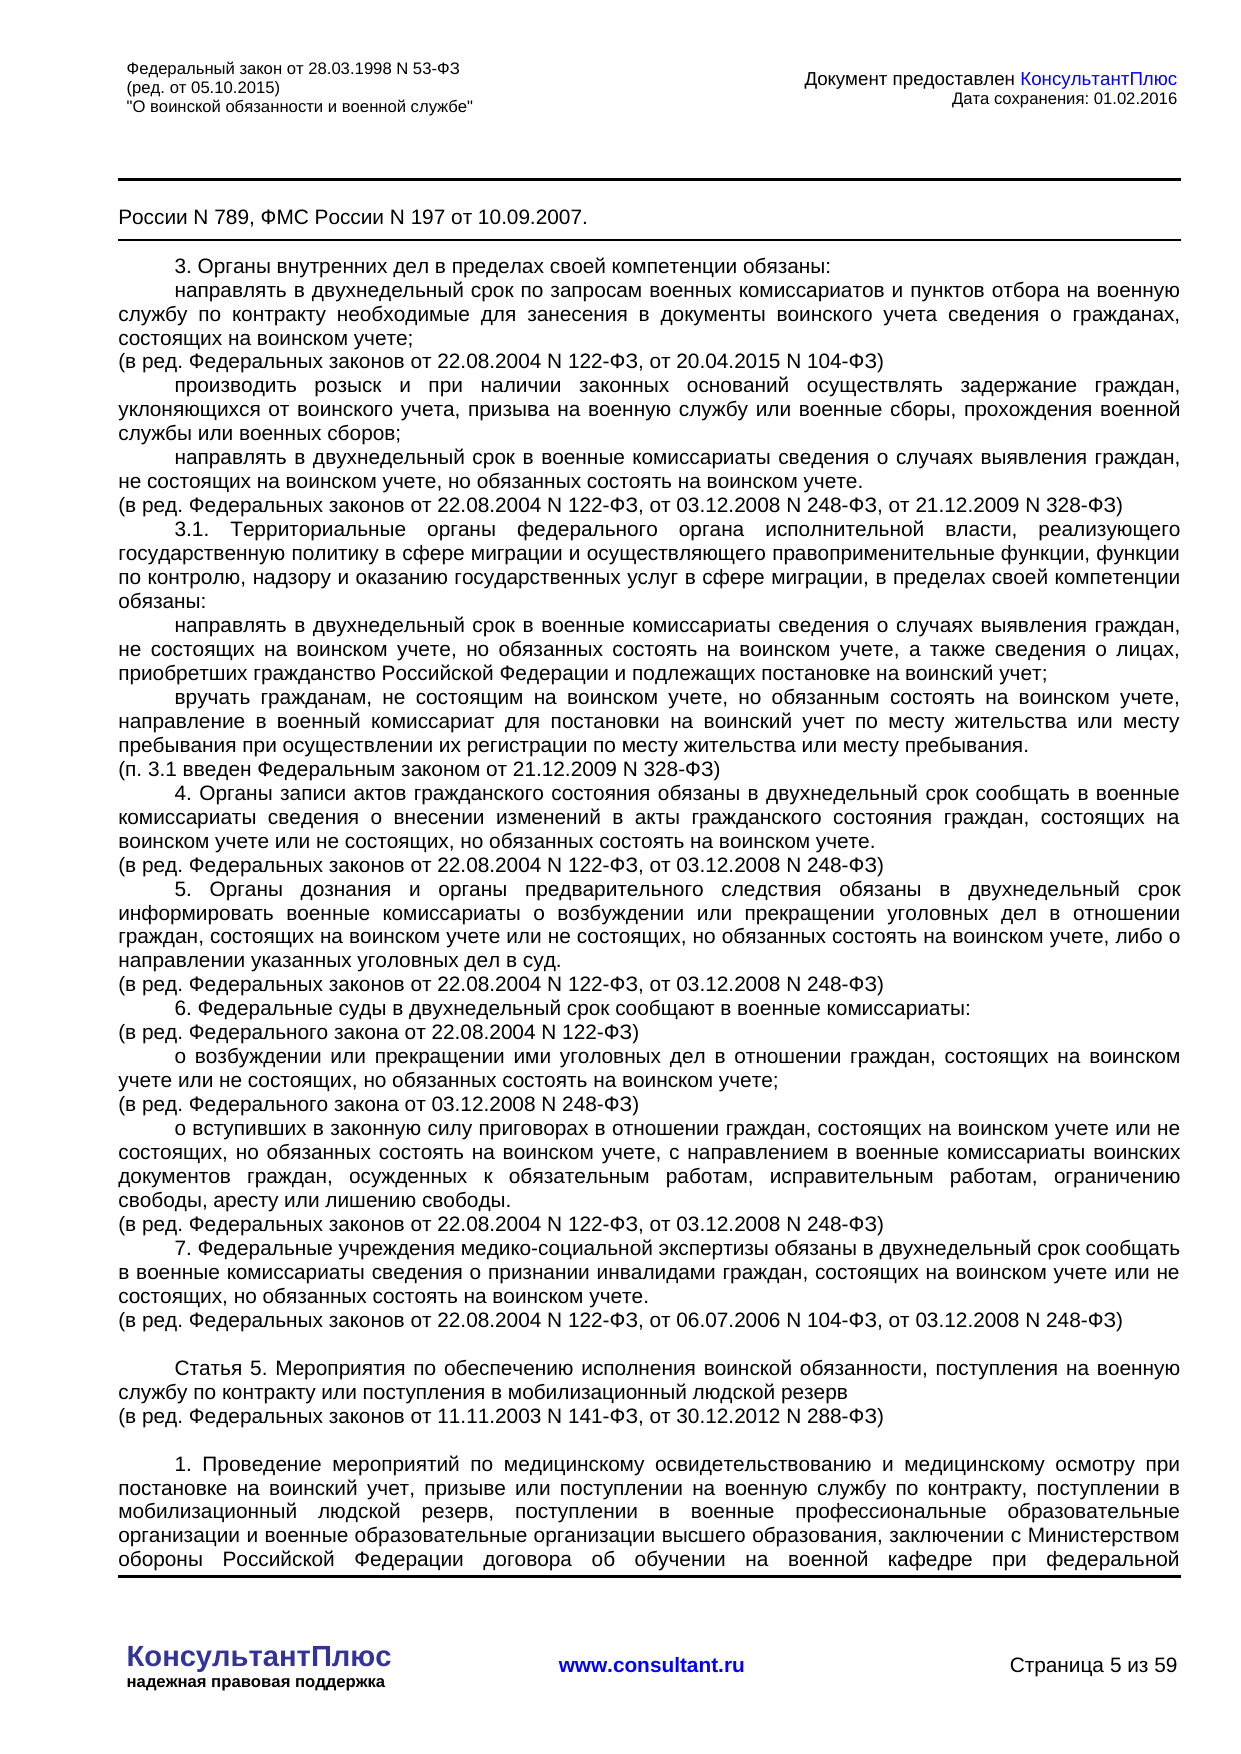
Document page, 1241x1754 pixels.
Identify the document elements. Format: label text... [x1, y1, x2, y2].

text 7. Федеральные учреждения медико-социальной экспертизы обязаны в двухнедельный срок сообщать в военные комиссариаты сведения о признании инвалидами граждан, состоящих на воинском учете или не состоящих, но обязанных состоять на воинском учете. [118, 1236, 1181, 1308]
text (в ред. Федеральных законов от 22.08.2004 N 122-ФЗ, от 20.04.2015 N 104-ФЗ) [118, 349, 1181, 373]
text (в ред. Федеральных законов от 11.11.2003 N 141-ФЗ, от 30.12.2012 N 288-ФЗ) [118, 1403, 1181, 1427]
text направлять в двухнедельный срок в военные комиссариаты сведения о случаях выявления граждан, не состоящих на воинском учете, но обязанных состоять на воинском учете, а также сведения о лицах, приобретших гражданство Российской Федерации и подлежащих постановке на воинский учет; [118, 613, 1181, 685]
text 6. Федеральные суды в двухнедельный срок сообщают в военные комиссариаты: [118, 996, 1181, 1020]
text 5. Органы дознания и органы предварительного следствия обязаны в двухнедельный срок информировать военные комиссариаты о возбуждении или прекращении уголовных дел в отношении граждан, состоящих на воинском учете или не состоящих, но обязанных состоять на воинском учете, либо о направлении указанных уголовных дел в суд. [118, 876, 1181, 972]
text (в ред. Федеральных законов от 22.08.2004 N 122-ФЗ, от 03.12.2008 N 248-ФЗ) [118, 1212, 1181, 1236]
text (в ред. Федерального закона от 03.12.2008 N 248-ФЗ) [118, 1092, 1181, 1116]
text (в ред. Федеральных законов от 22.08.2004 N 122-ФЗ, от 03.12.2008 N 248-ФЗ) [118, 972, 1181, 996]
text о возбуждении или прекращении ими уголовных дел в отношении граждан, состоящих на воинском учете или не состоящих, но обязанных состоять на воинском учете; [118, 1044, 1181, 1092]
text (в ред. Федеральных законов от 22.08.2004 N 122-ФЗ, от 06.07.2006 N 104-ФЗ, от 03.12.2008 N 248-ФЗ) [118, 1308, 1181, 1332]
text (п. 3.1 введен Федеральным законом от 21.12.2009 N 328-ФЗ) [118, 757, 1181, 781]
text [118, 1451, 1181, 1571]
text направлять в двухнедельный срок в военные комиссариаты сведения о случаях выявления граждан, не состоящих на воинском учете, но обязанных состоять на воинском учете. [118, 445, 1181, 493]
text 4. Органы записи актов гражданского состояния обязаны в двухнедельный срок сообщать в военные комиссариаты сведения о внесении изменений в акты гражданского состояния граждан, состоящих на воинском учете или не состоящих, но обязанных состоять на воинском учете. [118, 781, 1181, 852]
text (в ред. Федеральных законов от 22.08.2004 N 122-ФЗ, от 03.12.2008 N 248-ФЗ, от 21.12.2009 N 328-ФЗ) [118, 493, 1181, 517]
text 3.1. Территориальные органы федерального органа исполнительной власти, реализующего государственную политику в сфере миграции и осуществляющего правоприменительные функции, функции по контролю, надзору и оказанию государственных услуг в сфере миграции, в пределах своей компетенции обязаны: [118, 517, 1181, 613]
text вручать гражданам, не состоящим на воинском учете, но обязанным состоять на воинском учете, направление в военный комиссариат для постановки на воинский учет по месту жительства или месту пребывания при осуществлении их регистрации по месту жительства или месту пребывания. [118, 685, 1181, 757]
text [118, 205, 1181, 229]
text направлять в двухнедельный срок по запросам военных комиссариатов и пунктов отбора на военную службу по контракту необходимые для занесения в документы воинского учета сведения о гражданах, состоящих на воинском учете; [118, 277, 1181, 349]
text (в ред. Федерального закона от 22.08.2004 N 122-ФЗ) [118, 1020, 1181, 1044]
text производить розыск и при наличии законных оснований осуществлять задержание граждан, уклоняющихся от воинского учета, призыва на военную службу или военные сборы, прохождения военной службы или военных сборов; [118, 373, 1181, 445]
text (в ред. Федеральных законов от 22.08.2004 N 122-ФЗ, от 03.12.2008 N 248-ФЗ) [118, 852, 1181, 876]
text 3. Органы внутренних дел в пределах своей компетенции обязаны: [118, 253, 1181, 277]
text Статья 5. Мероприятия по обеспечению исполнения воинской обязанности, поступления на военную службу по контракту или поступления в мобилизационный людской резерв [118, 1356, 1181, 1403]
text о вступивших в законную силу приговорах в отношении граждан, состоящих на воинском учете или не состоящих, но обязанных состоять на воинском учете, с направлением в военные комиссариаты воинских документов граждан, осужденных к обязательным работам, исправительным работам, ограничению свободы, аресту или лишению свободы. [118, 1116, 1181, 1212]
